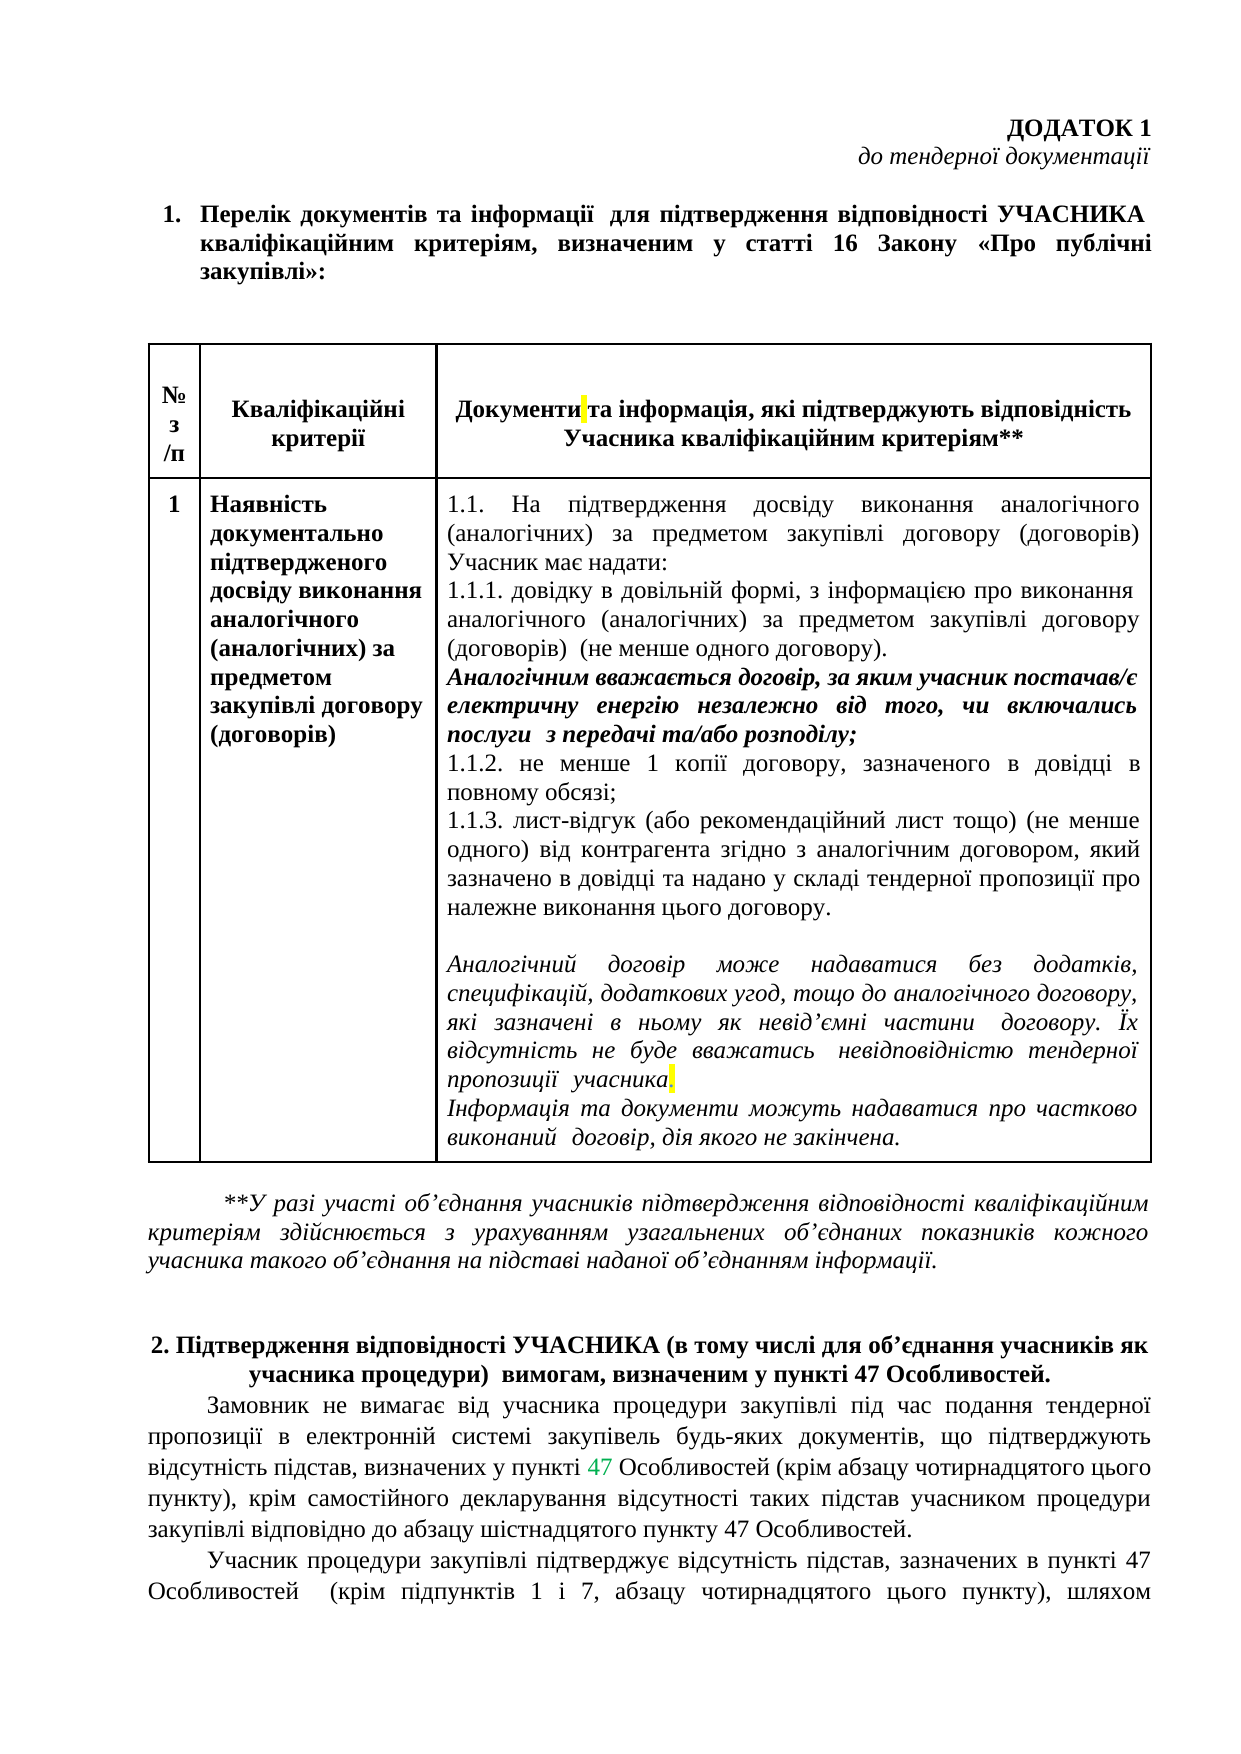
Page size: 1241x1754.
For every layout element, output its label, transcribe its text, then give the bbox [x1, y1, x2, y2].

text до тендерної документації [737, 141, 1152, 170]
list Перелік документів та інформації для підтвердження відповідності УЧАСНИКА кваліфікаційним критеріям, визначеним у статті 16 Закону «Про публічні закупівлі»: [162, 199, 1152, 285]
table_cell 1.1. На підтвердження досвіду виконання аналогічного (аналогічних) за предметом закупівлі договору (договорів) Учасник має надати: 1.1.1. довідку в довільній формі, з інформацією про виконання аналогічного (аналогічних) за предметом закупівлі договору (договорів) (не менше одного договору). Аналогічним вважається договір, за яким учасник постачав/є електричну енергію незалежно від того, чи включались послуги з передачі та/або розподілу; 1.1.2. не менше 1 копії договору, зазначеного в довідці в повному обсязі; 1.1.3. лист-відгук (або рекомендаційний лист тощо) (не менше одного) від контрагента згідно з аналогічним договором, який зазначено в довідці та надано у складі тендерної пропозиції про належне виконання цього договору. Аналогічний договір може надаватися без додатків, специфікацій, додаткових угод, тощо до аналогічного договору, які зазначені в ньому як невід’ємні частини договору. Їх відсутність не буде вважатись невідповідністю тендерної пропозиції учасника. Інформація та документи можуть надаватися про частково виконаний договір, дія якого не закінчена. [438, 479, 1150, 1161]
text Замовник не вимагає від учасника процедури закупівлі під час подання тендерної пропозиції в електронній системі закупівель будь-яких документів, що підтверджують відсутність підстав, визначених у пункті 47 Особливостей (крім абзацу чотирнадцятого цього пункту), крім самостійного декларування відсутності таких підстав учасником процедури закупівлі відповідно до абзацу шістнадцятого пункту 47 Особливостей. [148, 1512, 1152, 1543]
table_header Кваліфікаційні критерії [201, 345, 435, 477]
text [148, 1545, 1152, 1576]
table_cell Наявність документально підтвердженого досвіду виконання аналогічного (аналогічних) за предметом закупівлі договору (договорів) [201, 479, 435, 1161]
text Замовник не вимагає від учасника процедури закупівлі під час подання тендерної пропозиції в електронній системі закупівель будь-яких документів, що підтверджують відсутність підстав, визначених у пункті 47 Особливостей (крім абзацу чотирнадцятого цього пункту), крім самостійного декларування відсутності таких підстав учасником процедури закупівлі відповідно до абзацу шістнадцятого пункту 47 Особливостей. [148, 1390, 1152, 1421]
table_header Документи та інформація, які підтверджують відповідність Учасника кваліфікаційним критеріям** [438, 345, 1150, 477]
text ДОДАТОК 1 [737, 113, 1152, 141]
text Замовник не вимагає від учасника процедури закупівлі під час подання тендерної пропозиції в електронній системі закупівель будь-яких документів, що підтверджують відсутність підстав, визначених у пункті 47 Особливостей (крім абзацу чотирнадцятого цього пункту), крім самостійного декларування відсутності таких підстав учасником процедури закупівлі відповідно до абзацу шістнадцятого пункту 47 Особливостей. [148, 1449, 1152, 1483]
table_header № з/п [150, 345, 199, 477]
text 2. Підтвердження відповідності УЧАСНИКА (в тому числі для об’єднання учасників як учасника процедури) вимогам, визначеним у пункті 47 Особливостей. [148, 1330, 1152, 1388]
table_cell 1 [150, 479, 199, 1161]
text **У разі участі об’єднання учасників підтвердження відповідності кваліфікаційним критеріям здійснюється з урахуванням узагальнених об’єднаних показників кожного учасника такого об’єднання на підставі наданої об’єднанням інформації. [148, 1188, 1152, 1274]
